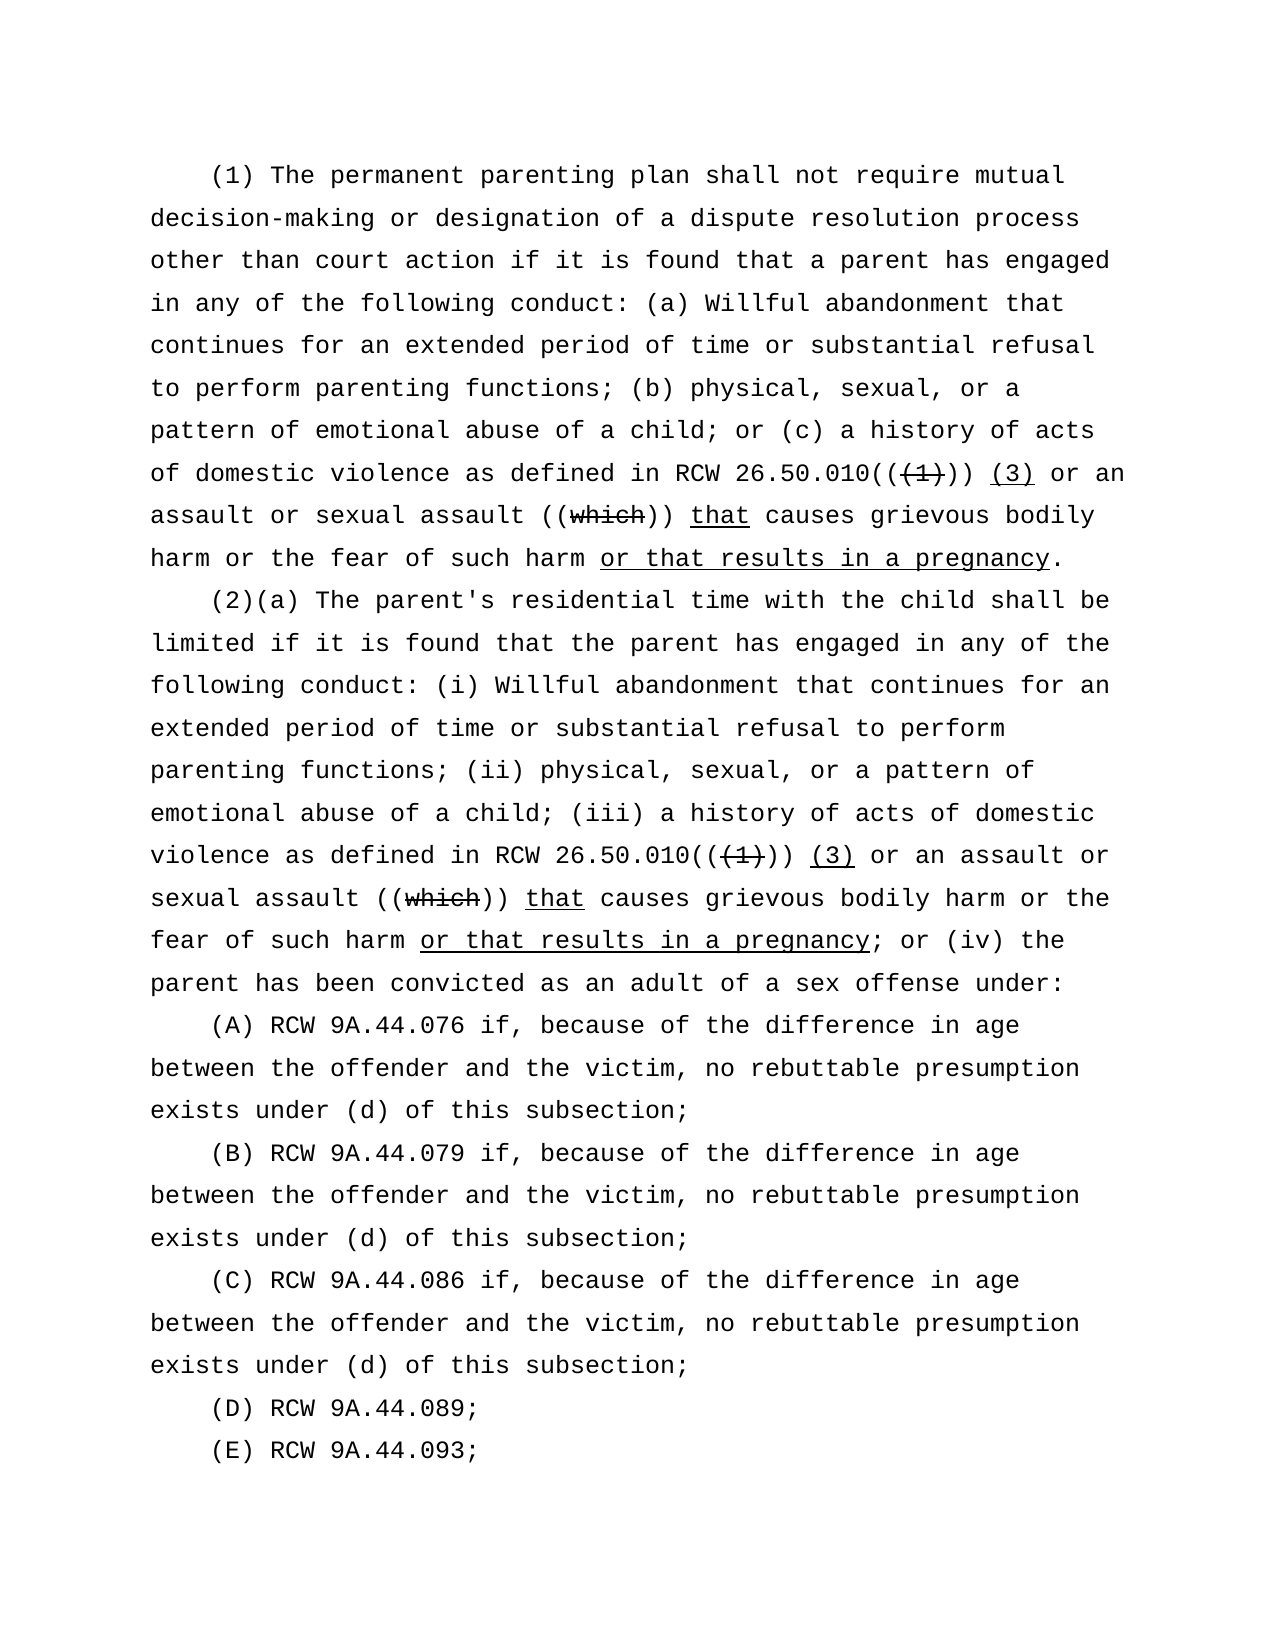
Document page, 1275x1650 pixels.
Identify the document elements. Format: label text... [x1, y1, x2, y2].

text (E) RCW 9A.44.093; [150, 1425, 1125, 1467]
text (B) RCW 9A.44.079 if, because of the difference in age between the offender and the victim, no rebuttable presumption exists under (d) of this subsection; [150, 1127, 1125, 1255]
text (2)(a) The parent's residential time with the child shall be limited if it is found that the parent has engaged in any of the following conduct: (i) Willful abandonment that continues for an extended period of time or substantial refusal to perform parenting functions; (ii) physical, sexual, or a pattern of emotional abuse of a child; (iii) a history of acts of domestic violence as defined in RCW 26.50.010(((1))) (3) or an assault or sexual assault ((which)) that causes grievous bodily harm or the fear of such harm or that results in a pregnancy; or (iv) the parent has been convicted as an adult of a sex offense under: [150, 575, 1125, 1000]
text (C) RCW 9A.44.086 if, because of the difference in age between the offender and the victim, no rebuttable presumption exists under (d) of this subsection; [150, 1255, 1125, 1382]
text (A) RCW 9A.44.076 if, because of the difference in age between the offender and the victim, no rebuttable presumption exists under (d) of this subsection; [150, 1000, 1125, 1127]
text (D) RCW 9A.44.089; [150, 1382, 1125, 1425]
text (1) The permanent parenting plan shall not require mutual decision-making or designation of a dispute resolution process other than court action if it is found that a parent has engaged in any of the following conduct: (a) Willful abandonment that continues for an extended period of time or substantial refusal to perform parenting functions; (b) physical, sexual, or a pattern of emotional abuse of a child; or (c) a history of acts of domestic violence as defined in RCW 26.50.010(((1))) (3) or an assault or sexual assault ((which)) that causes grievous bodily harm or the fear of such harm or that results in a pregnancy. [150, 150, 1125, 575]
